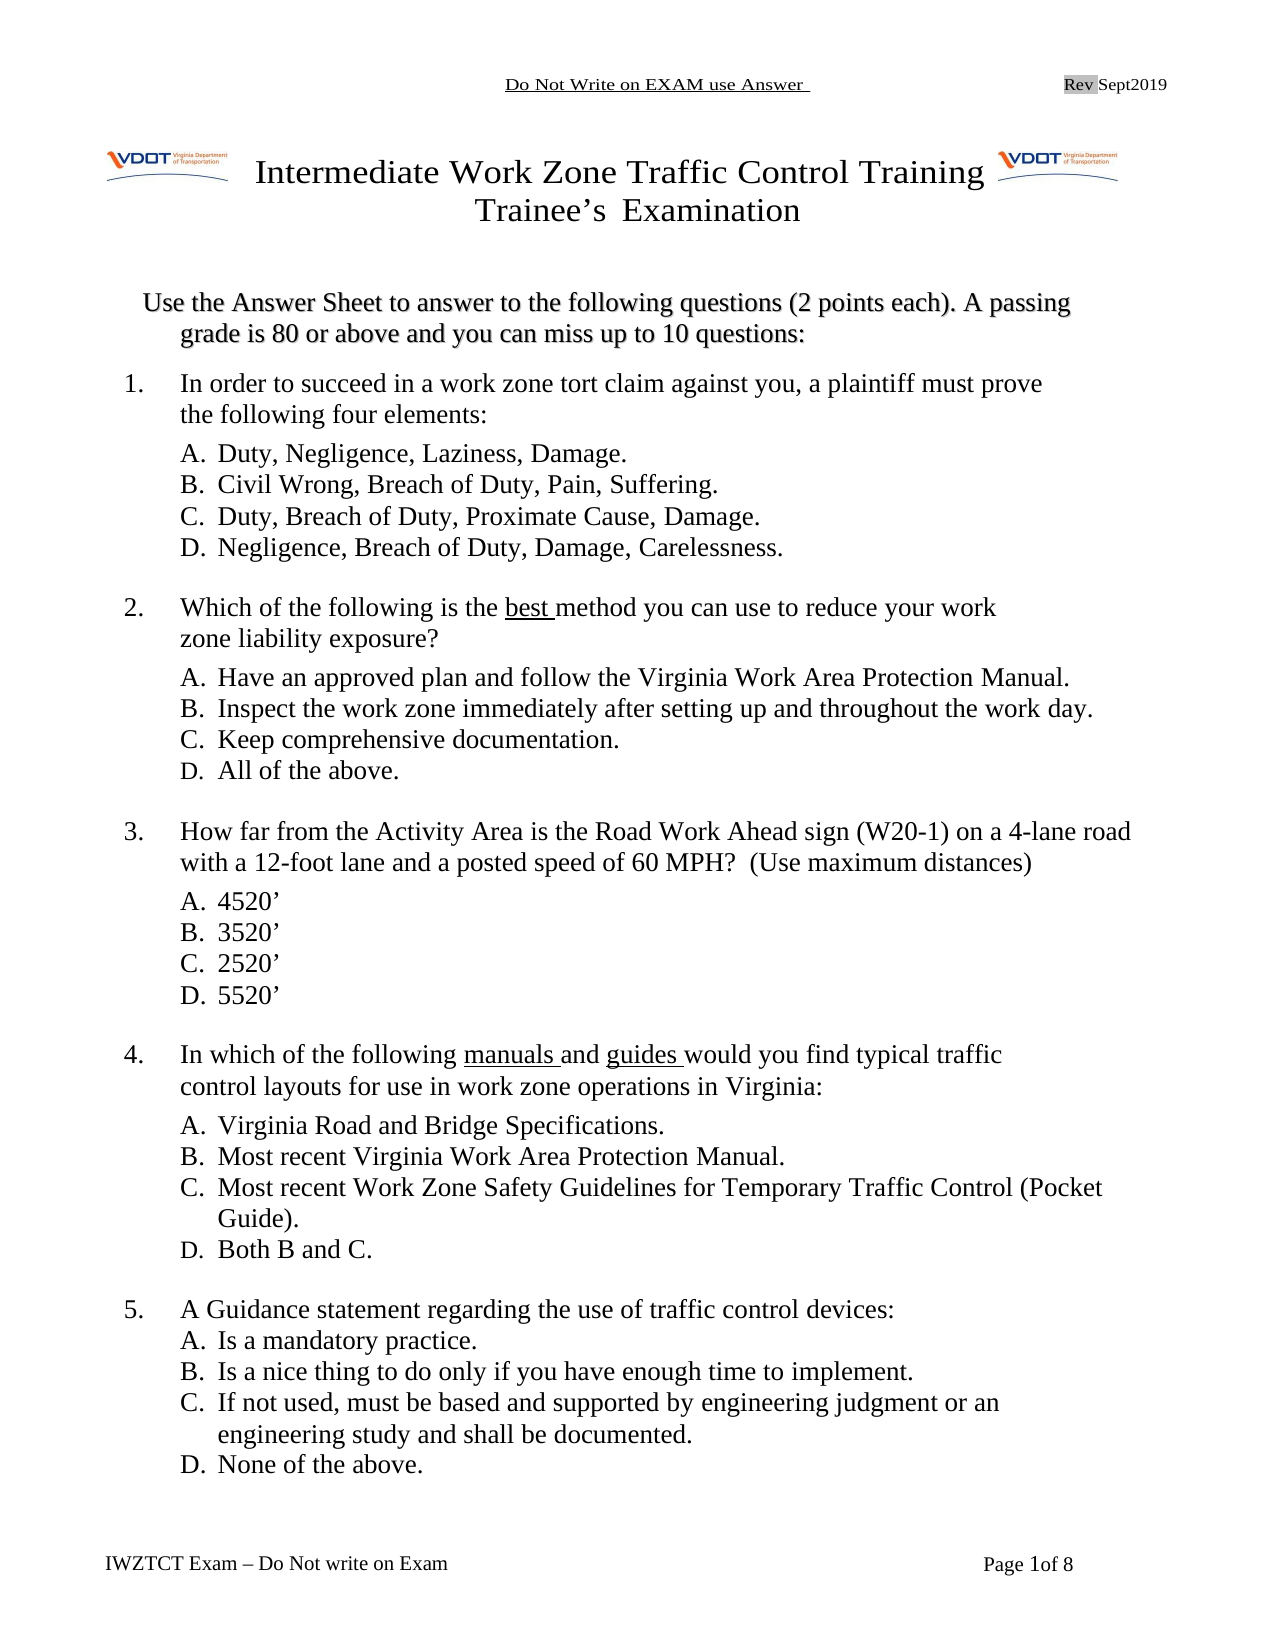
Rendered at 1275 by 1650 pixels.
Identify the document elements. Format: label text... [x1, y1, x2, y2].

list Have an approved plan and follow the Virginia Work Area Protection Manual. [180, 661, 1181, 693]
list In which of the following manuals and guides would you find typical traffic control layouts for use in work zone operations in Virginia: [124, 1038, 1085, 1101]
text Use the Answer Sheet to answer to the following questions (2 points each). A passing grade is 80 or above and you can miss up to 10 questions: [142, 286, 1073, 348]
list How far from the Activity Area is the Road Work Ahead sign (W20-1) on a 4-lane road with a 12-foot lane and a posted speed of 60 MPH? (Use maximum distances) [124, 815, 1181, 877]
list If not used, must be based and supported by engineering judgment or an engineering study and shall be documented. [180, 1387, 1133, 1449]
list 4520’ [180, 885, 1078, 916]
list A Guidance statement regarding the use of traffic control devices: [124, 1293, 1181, 1324]
picture [106, 151, 229, 183]
picture [997, 151, 1119, 183]
list In order to succeed in a work zone tort claim against you, a plaintiff must prove the following four elements: [124, 367, 1082, 430]
list Keep comprehensive documentation. [180, 724, 1181, 755]
list Virginia Road and Bridge Specifications. [180, 1109, 1181, 1140]
list Most recent Virginia Work Area Protection Manual. [180, 1140, 1181, 1171]
list Civil Wrong, Breach of Duty, Pain, Suffering. [180, 469, 1181, 500]
list Most recent Work Zone Safety Guidelines for Temporary Traffic Control (Pocket Guide). [180, 1171, 1181, 1233]
list Inspect the work zone immediately after setting up and throughout the work day. [180, 693, 1181, 724]
list 2520’ [180, 948, 1181, 979]
list 3520’ [180, 917, 1181, 948]
list Which of the following is the best method you can use to reduce your work zone liability exposure? [124, 591, 1054, 653]
subtitle Intermediate Work Zone Traffic Control Training [106, 152, 1181, 191]
list Negligence, Breach of Duty, Damage, Carelessness. [180, 531, 1181, 562]
text Trainee’s Examination [472, 191, 802, 229]
list Duty, Negligence, Laziness, Damage. [180, 438, 1181, 469]
list Is a nice thing to do only if you have enough time to implement. [180, 1355, 1181, 1386]
list Both B and C. [180, 1233, 1181, 1265]
list None of the above. [180, 1449, 1181, 1480]
list Is a mandatory practice. [180, 1324, 1181, 1355]
list 5520’ [180, 979, 1181, 1010]
list Duty, Breach of Duty, Proximate Cause, Damage. [180, 500, 1181, 531]
list All of the above. [180, 755, 1181, 786]
